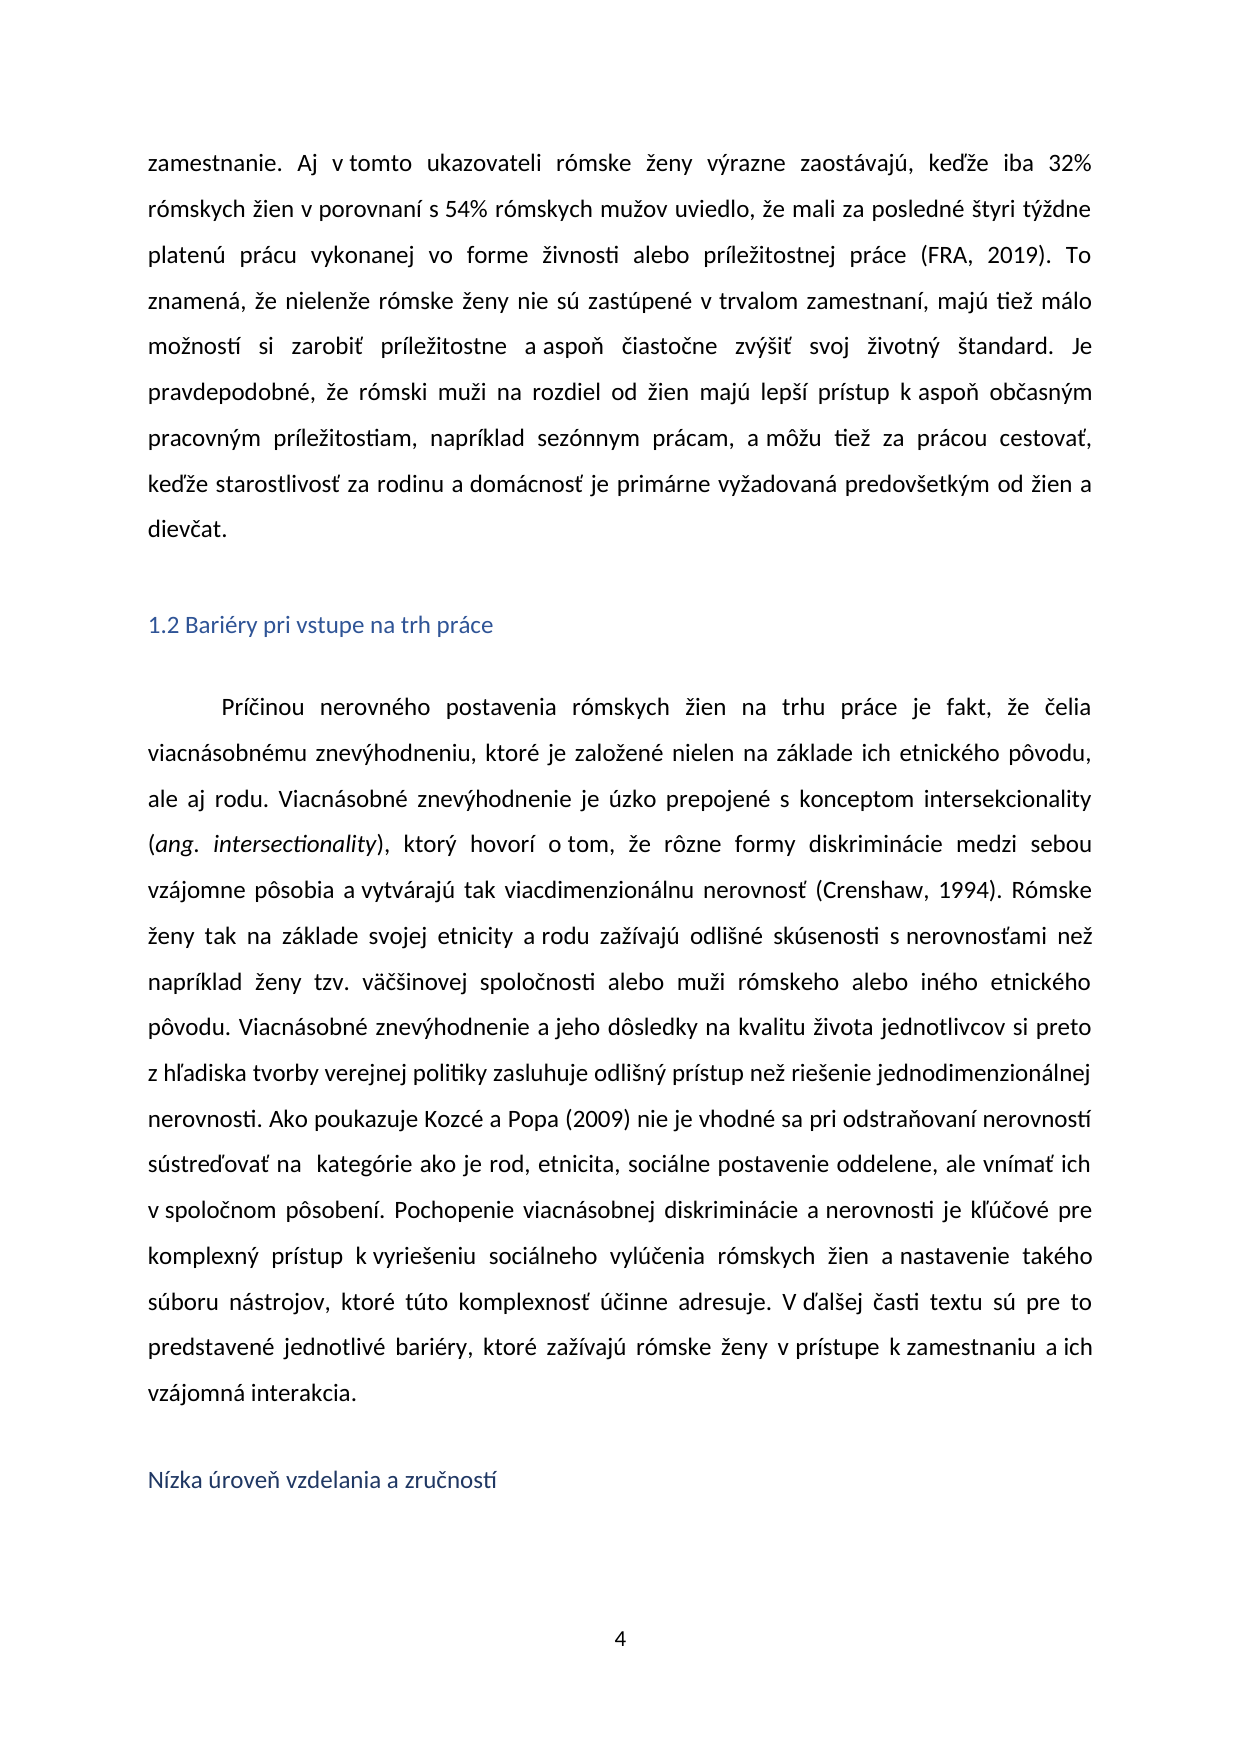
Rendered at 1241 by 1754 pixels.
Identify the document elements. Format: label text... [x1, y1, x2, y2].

text Príčinou nerovného postavenia rómskych žien na trhu práce je fakt, že čelia viacnásobnému znevýhodneniu, ktoré je založené nielen na základe ich etnického pôvodu, ale aj rodu. Viacnásobné znevýhodnenie je úzko prepojené s konceptom intersekcionality (ang. intersectionality), ktorý hovorí o tom, že rôzne formy diskriminácie medzi sebou vzájomne pôsobia a vytvárajú tak viacdimenzionálnu nerovnosť (Crenshaw, 1994). Rómske ženy tak na základe svojej etnicity a rodu zažívajú odlišné skúsenosti s nerovnosťami než napríklad ženy tzv. väčšinovej spoločnosti alebo muži rómskeho alebo iného etnického pôvodu. Viacnásobné znevýhodnenie a jeho dôsledky na kvalitu života jednotlivcov si preto z hľadiska tvorby verejnej politiky zasluhuje odlišný prístup než riešenie jednodimenzionálnej nerovnosti. Ako poukazuje Kozcé a Popa (2009) nie je vhodné sa pri odstraňovaní nerovností sústreďovať na kategórie ako je rod, etnicita, sociálne postavenie oddelene, ale vnímať ich v spoločnom pôsobení. Pochopenie viacnásobnej diskriminácie a nerovnosti je kľúčové pre komplexný prístup k vyriešeniu sociálneho vylúčenia rómskych žien a nastavenie takého súboru nástrojov, ktoré túto komplexnosť účinne adresuje. V ďalšej časti textu sú pre to predstavené jednotlivé bariéry, ktoré zažívajú rómske ženy v prístupe k zamestnaniu a ich vzájomná interakcia. [148, 691, 1093, 1408]
subtitle Nízka úroveň vzdelania a zručností [148, 1464, 1093, 1495]
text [148, 148, 1093, 544]
subtitle 1.2 Bariéry pri vstupe na trh práce [148, 609, 1093, 639]
